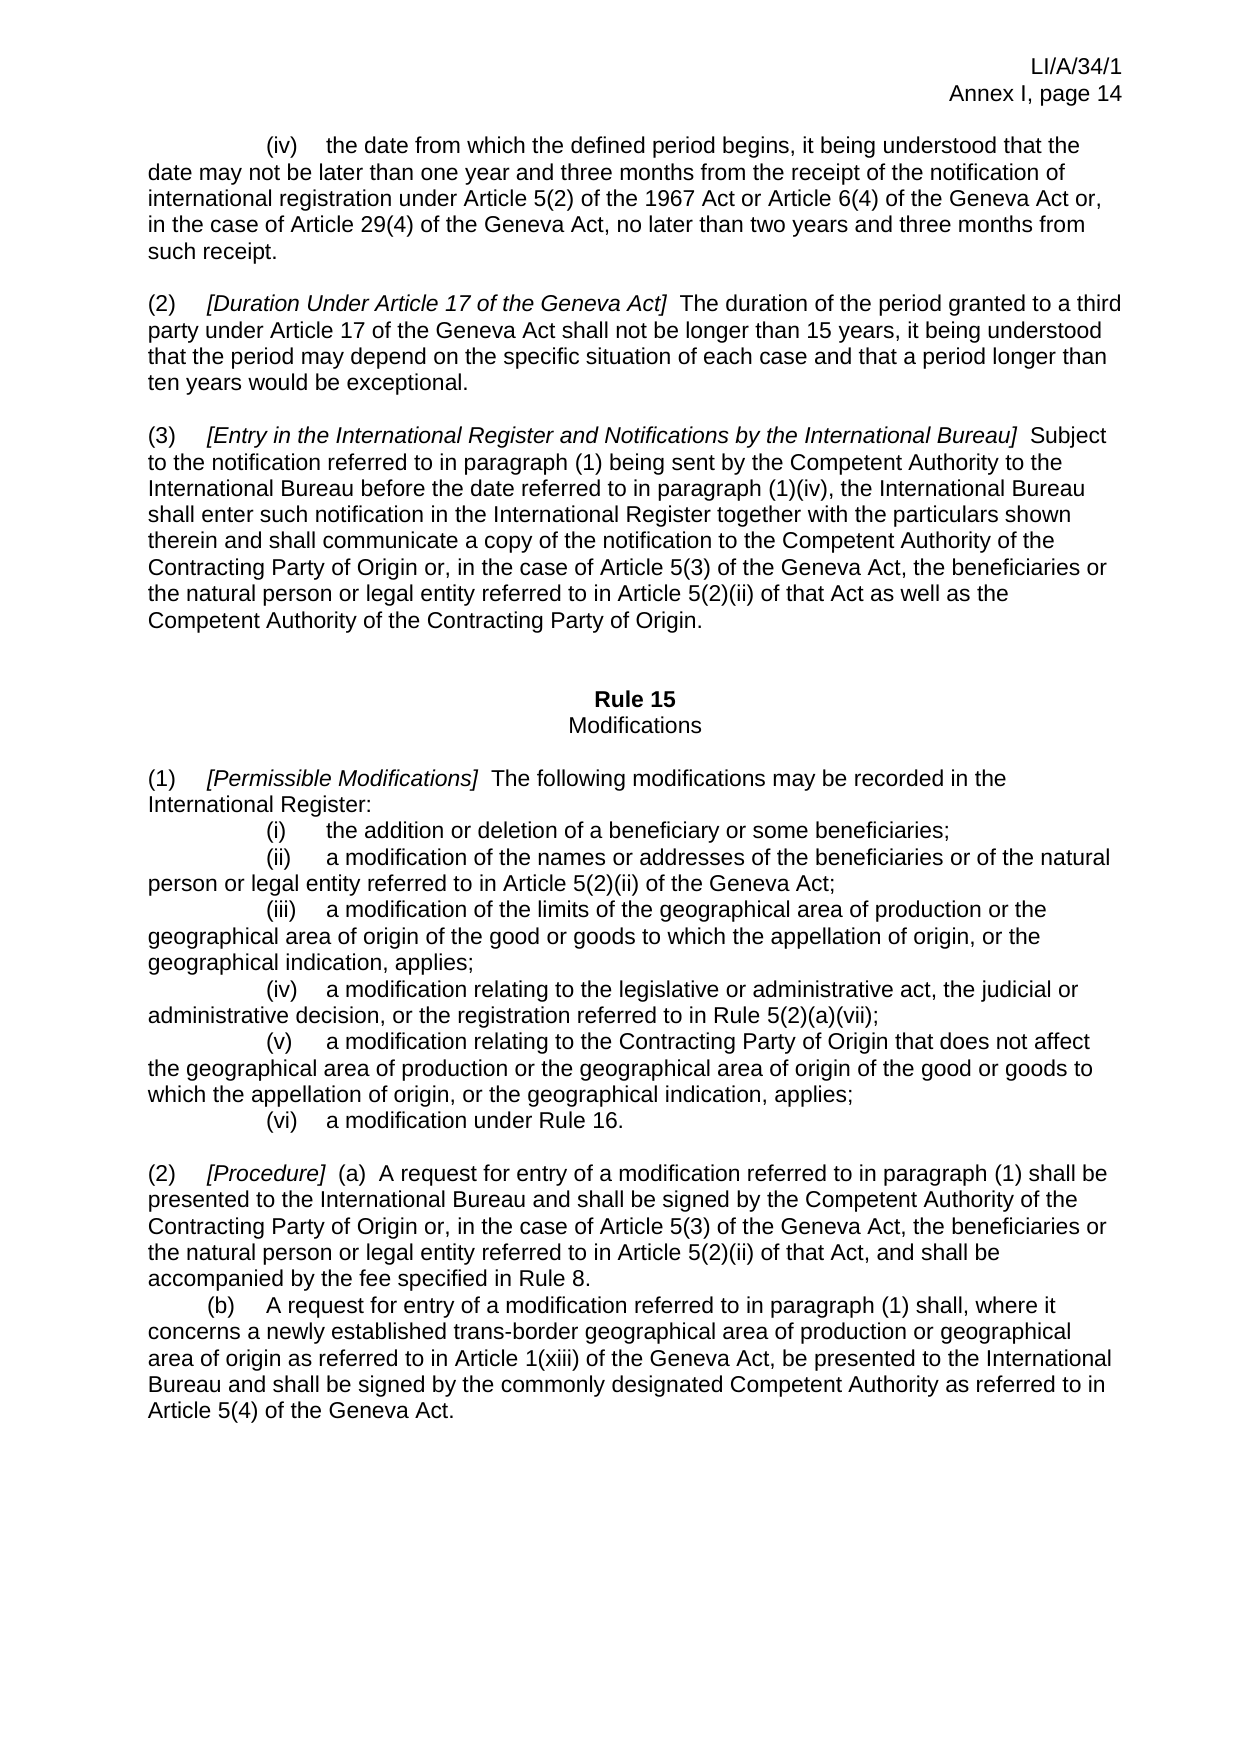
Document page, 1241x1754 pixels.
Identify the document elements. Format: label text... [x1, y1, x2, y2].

text (b) A request for entry of a modification referred to in paragraph (1) shall, where it concerns a newly established trans-border geographical area of production or geographical area of origin as referred to in Article 1(xiii) of the Geneva Act, be presented to the International Bureau and shall be signed by the commonly designated Competent Authority as referred to in Article 5(4) of the Geneva Act. [148, 1292, 1122, 1423]
text (2) [Duration Under Article 17 of the Geneva Act] The duration of the period granted to a third party under Article 17 of the Geneva Act shall not be longer than 15 years, it being understood that the period may depend on the specific situation of each case and that a period longer than ten years would be exceptional. [148, 290, 1122, 396]
text (2) [Procedure] (a) A request for entry of a modification referred to in paragraph (1) shall be presented to the International Bureau and shall be signed by the Competent Authority of the Contracting Party of Origin or, in the case of Article 5(3) of the Geneva Act, the beneficiaries or the natural person or legal entity referred to in Article 5(2)(ii) of that Act, and shall be accompanied by the fee specified in Rule 8. [148, 1160, 1122, 1292]
text (vi) a modification under Rule 16. [148, 1107, 1122, 1134]
text Rule 15 [148, 686, 1122, 712]
text (iii) a modification of the limits of the geographical area of production or the geographical area of origin of the good or goods to which the appellation of origin, or the geographical indication, applies; [148, 896, 1122, 976]
text Modifications [148, 712, 1122, 738]
text (iv) a modification relating to the legislative or administrative act, the judicial or administrative decision, or the registration referred to in Rule 5(2)(a)(vii); [148, 976, 1122, 1028]
text (1) [Permissible Modifications] The following modifications may be recorded in the International Register: [148, 765, 1122, 817]
text (i) the addition or deletion of a beneficiary or some beneficiaries; [148, 817, 1122, 844]
text (3) [Entry in the International Register and Notifications by the International Bureau] Subject to the notification referred to in paragraph (1) being sent by the Competent Authority to the International Bureau before the date referred to in paragraph (1)(iv), the International Bureau shall enter such notification in the International Register together with the particulars shown therein and shall communicate a copy of the notification to the Competent Authority of the Contracting Party of Origin or, in the case of Article 5(3) of the Geneva Act, the beneficiaries or the natural person or legal entity referred to in Article 5(2)(ii) of that Act as well as the Competent Authority of the Contracting Party of Origin. [148, 422, 1122, 633]
text (ii) a modification of the names or addresses of the beneficiaries or of the natural person or legal entity referred to in Article 5(2)(ii) of the Geneva Act; [148, 844, 1122, 896]
text (v) a modification relating to the Contracting Party of Origin that does not affect the geographical area of production or the geographical area of origin of the good or goods to which the appellation of origin, or the geographical indication, applies; [148, 1028, 1122, 1107]
text (iv) the date from which the defined period begins, it being understood that the date may not be later than one year and three months from the receipt of the notification of international registration under Article 5(2) of the 1967 Act or Article 6(4) of the Geneva Act or, in the case of Article 29(4) of the Geneva Act, no later than two years and three months from such receipt. [148, 132, 1122, 264]
